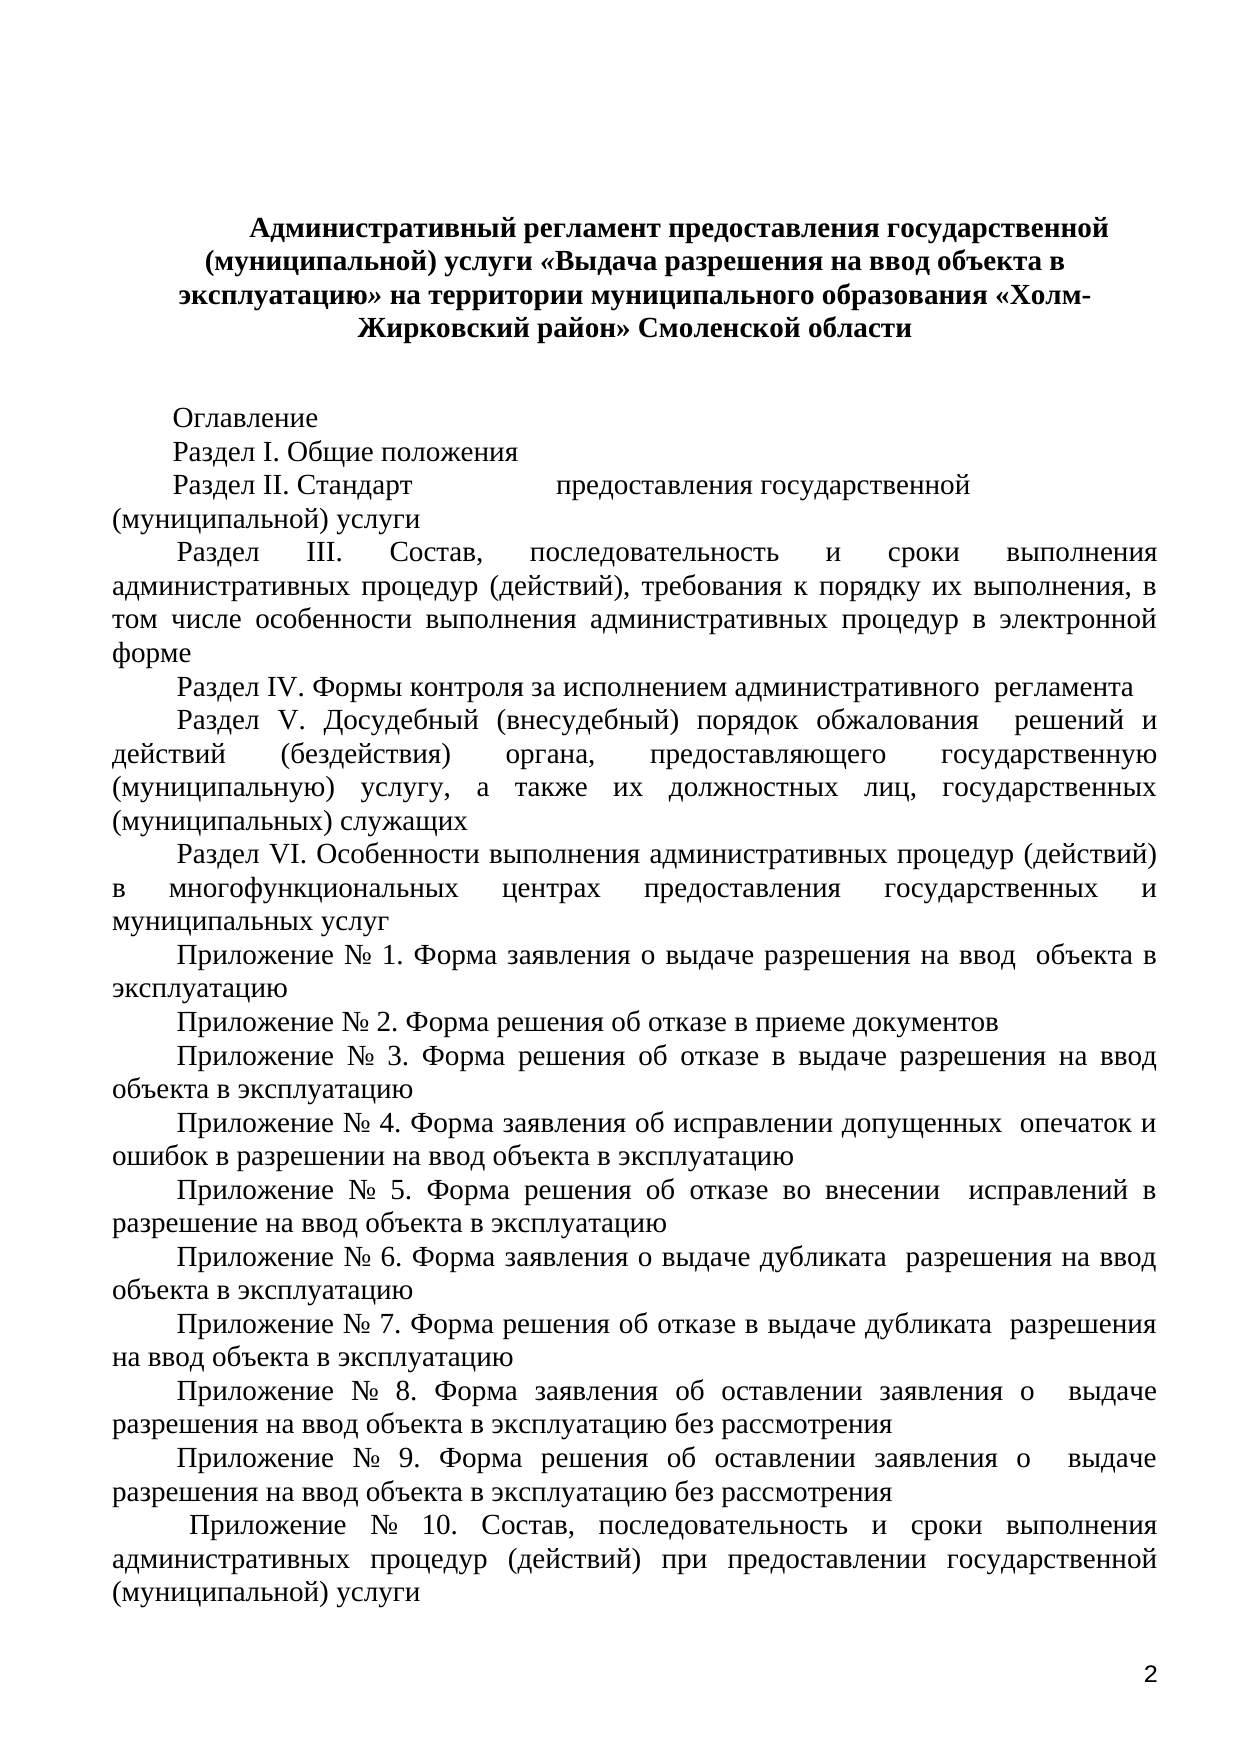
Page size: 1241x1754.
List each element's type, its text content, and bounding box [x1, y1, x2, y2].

text Административный регламент предоставления государственной (муниципальной) услуги «Выдача разрешения на ввод объекта в эксплуатацию» на территории муниципального образования «Холм-Жирковский район» Смоленской области [112, 210, 1158, 344]
text Приложение № 1. Форма заявления о выдаче разрешения на ввод объекта в эксплуатацию [112, 937, 1158, 1004]
text Раздел IV. Формы контроля за исполнением административного регламента [112, 669, 1158, 702]
text Приложение № 9. Форма решения об оставлении заявления о выдаче разрешения на ввод объекта в эксплуатацию без рассмотрения [112, 1440, 1158, 1507]
text Раздел V. Досудебный (внесудебный) порядок обжалования решений и действий (бездействия) органа, предоставляющего государственную (муниципальную) услугу, а также их должностных лиц, государственных (муниципальных) служащих [112, 702, 1158, 836]
text Приложение № 3. Форма решения об отказе в выдаче разрешения на ввод объекта в эксплуатацию [112, 1038, 1158, 1105]
text Раздел II. Стандарт предоставления государственной [112, 467, 1158, 501]
text Приложение № 4. Форма заявления об исправлении допущенных опечаток и ошибок в разрешении на ввод объекта в эксплуатацию [112, 1105, 1158, 1172]
text Раздел VI. Особенности выполнения административных процедур (действий) в многофункциональных центрах предоставления государственных и муниципальных услуг [112, 836, 1158, 937]
text Раздел I. Общие положения [112, 434, 1158, 467]
text Приложение № 2. Форма решения об отказе в приеме документов [112, 1004, 1158, 1038]
text Приложение № 5. Форма решения об отказе во внесении исправлений в разрешение на ввод объекта в эксплуатацию [112, 1172, 1158, 1239]
text Приложение № 10. Состав, последовательность и сроки выполнения административных процедур (действий) при предоставлении государственной (муниципальной) услуги [112, 1507, 1158, 1608]
text Раздел III. Состав, последовательность и сроки выполнения административных процедур (действий), требования к порядку их выполнения, в том числе особенности выполнения административных процедур в электронной форме [112, 534, 1158, 669]
text Приложение № 8. Форма заявления об оставлении заявления о выдаче разрешения на ввод объекта в эксплуатацию без рассмотрения [112, 1373, 1158, 1440]
text Приложение № 7. Форма решения об отказе в выдаче дубликата разрешения на ввод объекта в эксплуатацию [112, 1306, 1158, 1373]
text Приложение № 6. Форма заявления о выдаче дубликата разрешения на ввод объекта в эксплуатацию [112, 1239, 1158, 1306]
text (муниципальной) услуги [112, 501, 1158, 534]
text Оглавление [112, 400, 1158, 434]
